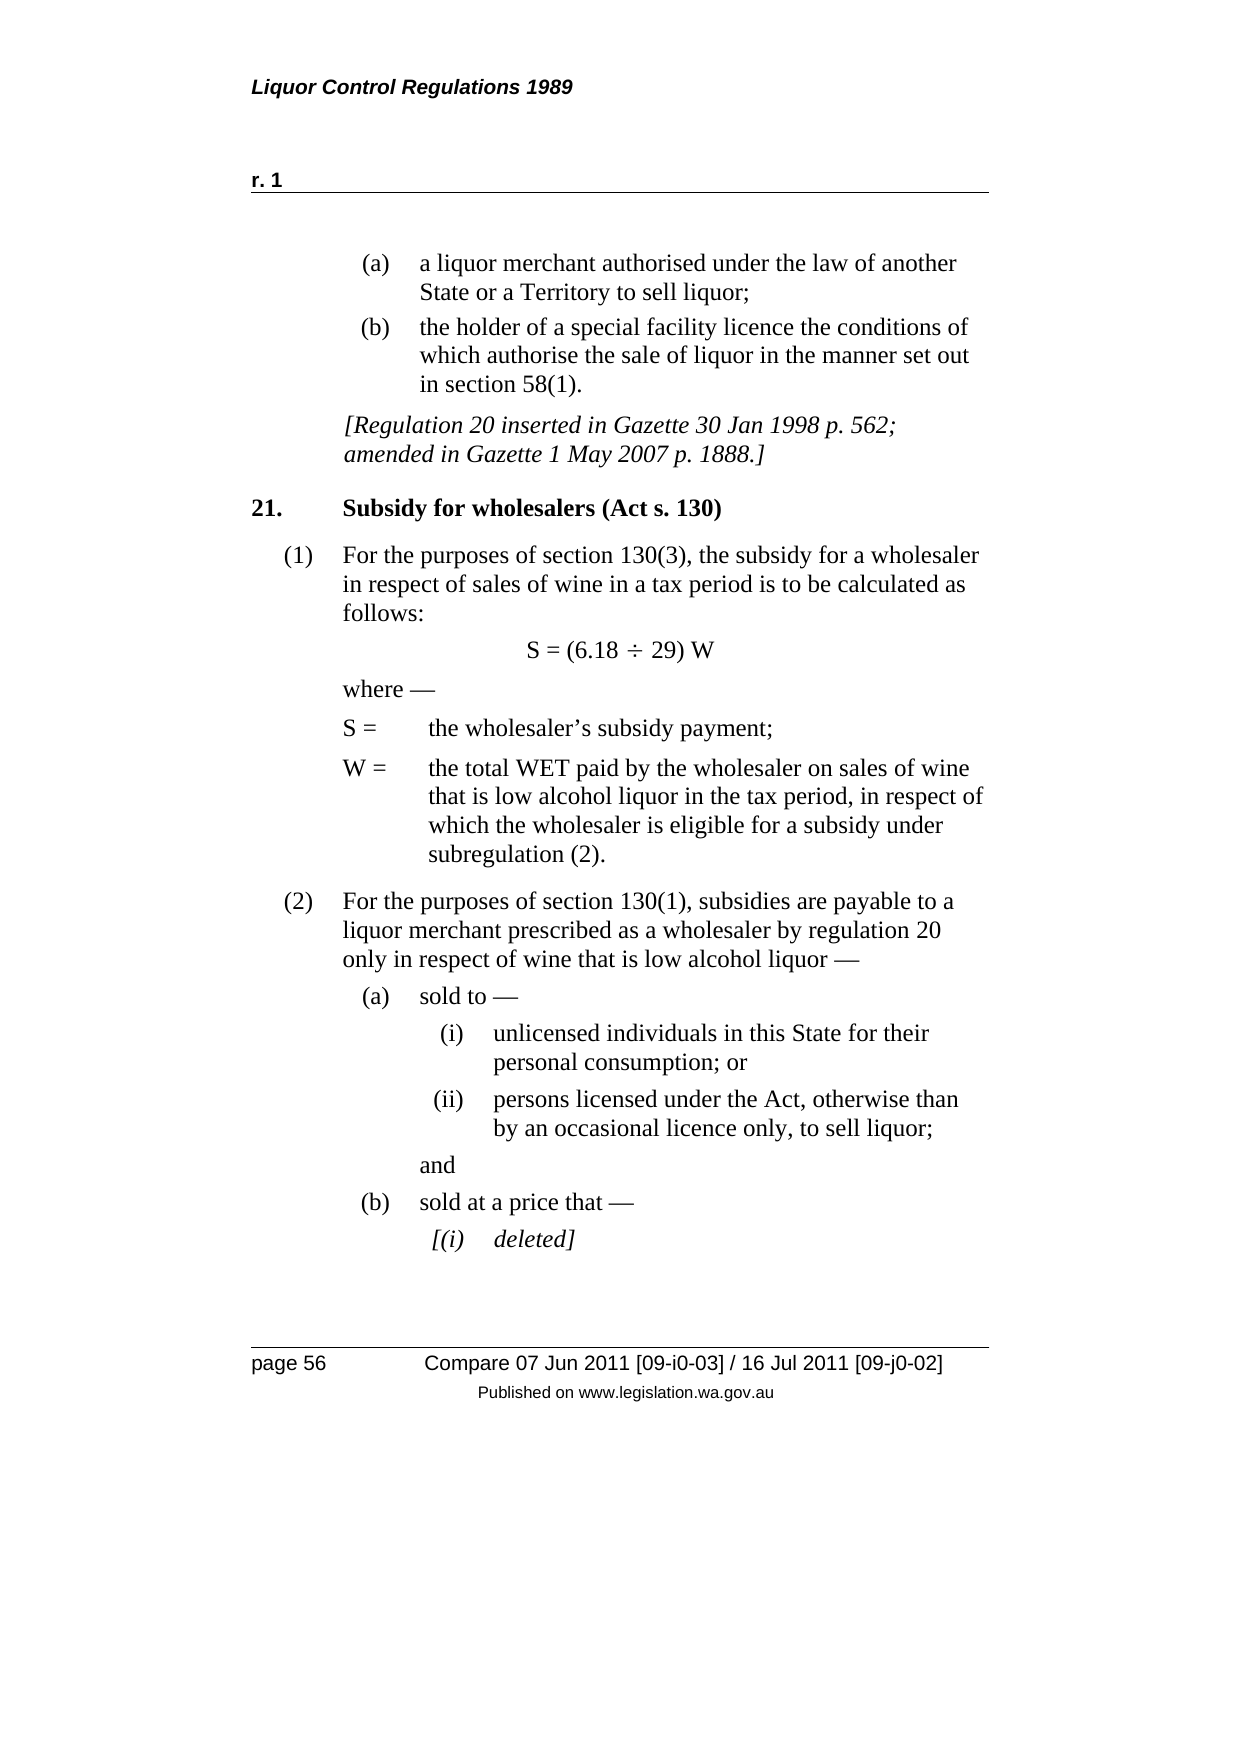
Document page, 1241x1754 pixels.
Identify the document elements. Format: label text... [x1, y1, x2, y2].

text (2) For the purposes of section 130(1), subsidies are payable to a liquor merchant prescribed as a wholesaler by regulation 20 only in respect of wine that is low alcohol liquor — [251, 886, 989, 973]
text S = (6.18 29) W [251, 635, 989, 664]
text [(i) deleted] [251, 1224, 989, 1253]
text W = the total WET paid by the wholesaler on sales of wine that is low alcohol liquor in the tax period, in respect of which the wholesaler is eligible for a subsidy under subregulation (2). [251, 753, 989, 868]
text (b) sold at a price that — [251, 1187, 989, 1216]
text (a) a liquor merchant authorised under the law of another State or a Territory to sell liquor; [251, 248, 989, 306]
subtitle 21. Subsidy for wholesalers (Act s. 130) [251, 493, 989, 522]
text (a) sold to — [251, 981, 989, 1010]
text (ii) persons licensed under the Act, otherwise than by an occasional licence only, to sell liquor; [251, 1084, 989, 1141]
text (1) For the purposes of section 130(3), the subsidy for a wholesaler in respect of sales of wine in a tax period is to be calculated as follows: [251, 541, 989, 627]
text (b) the holder of a special facility licence the conditions of which authorise the sale of liquor in the manner set out in section 58(1). [251, 312, 989, 398]
text where — [251, 674, 989, 703]
text S = the wholesaler’s subsidy payment; [251, 713, 989, 742]
text (i) unlicensed individuals in this State for their personal consumption; or [251, 1018, 989, 1076]
text and [251, 1150, 989, 1178]
text [Regulation 20 inserted in Gazette 30 Jan 1998 p. 562; amended in Gazette 1 May 2007 p. 1888.] [251, 411, 989, 468]
